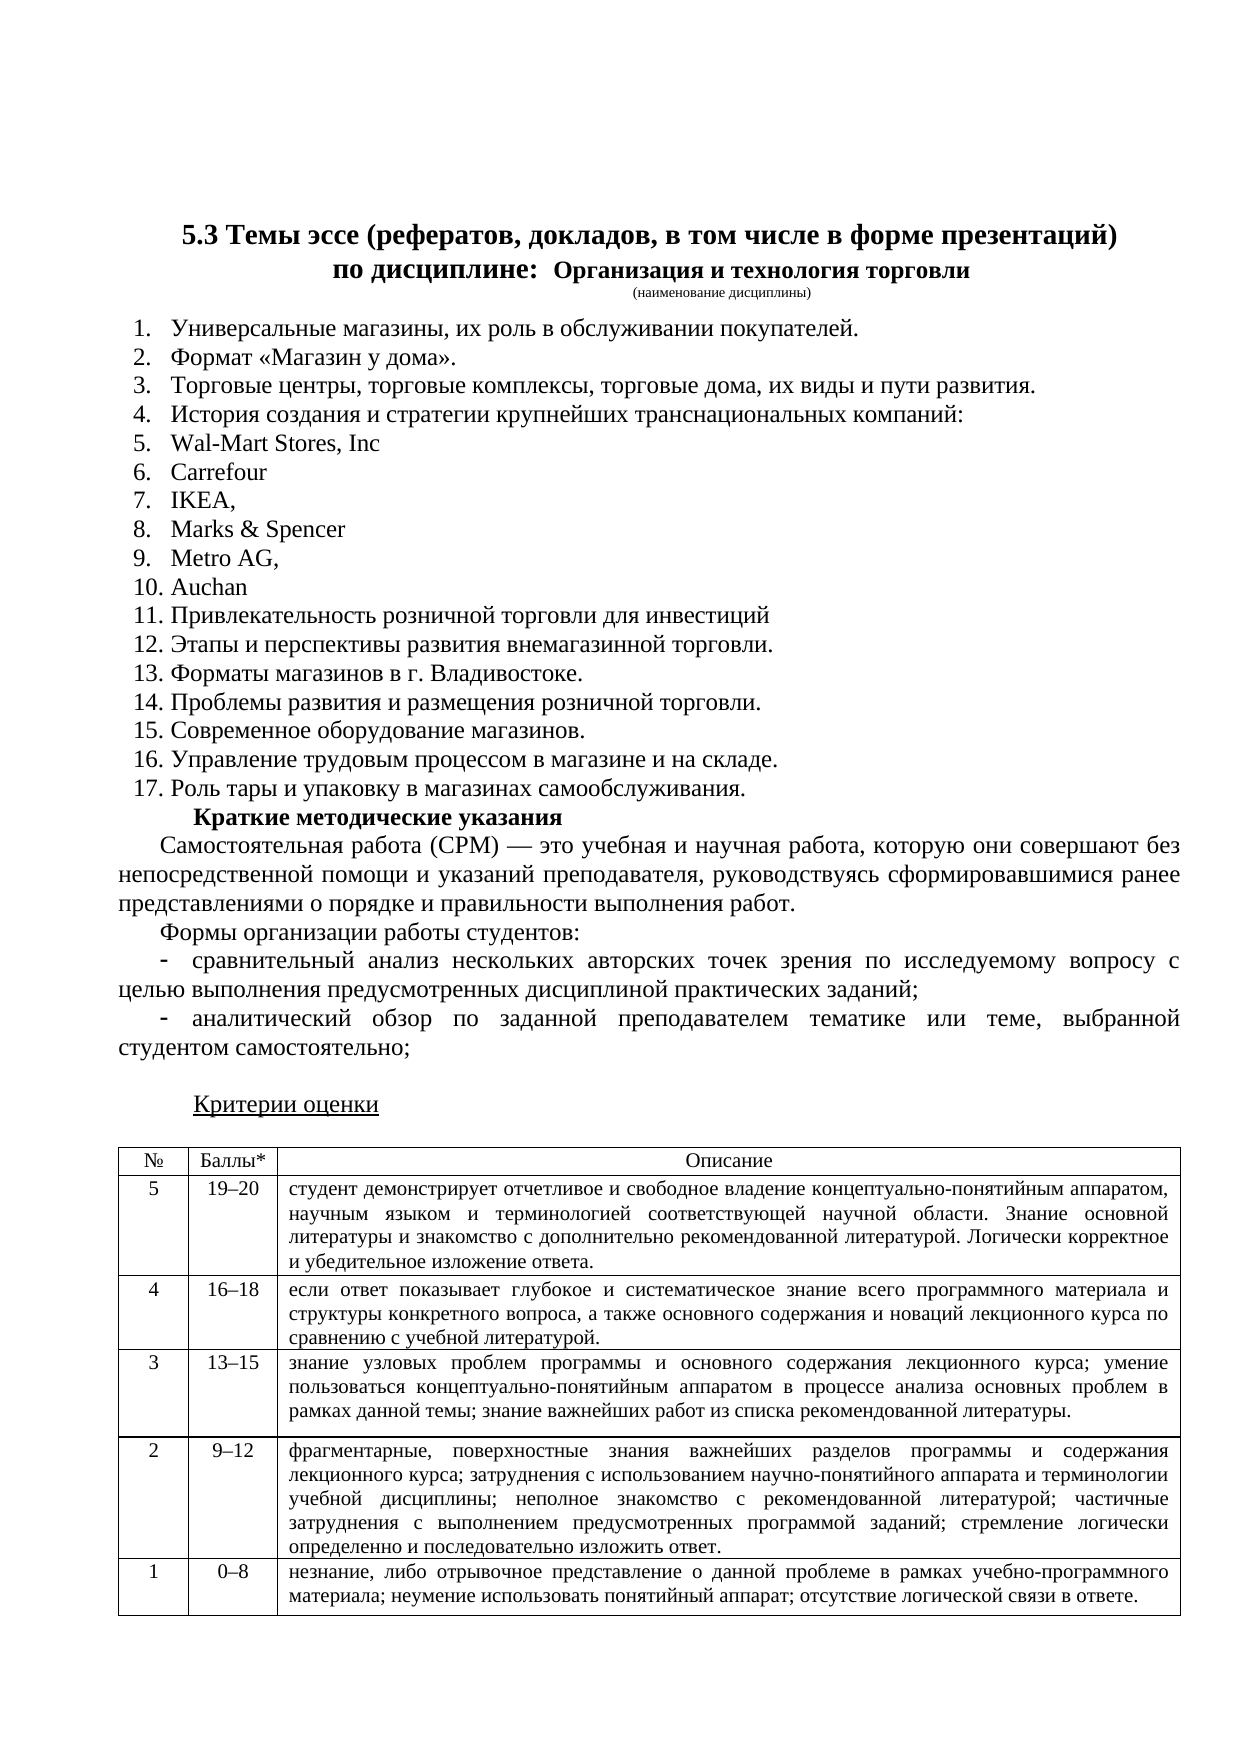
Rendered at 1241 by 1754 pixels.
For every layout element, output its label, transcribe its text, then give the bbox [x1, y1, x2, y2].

list Carrefour [133, 457, 1181, 486]
table_cell если ответ показывает глубокое и систематическое знание всего программного материала и структуры конкретного вопроса, а также основного содержания и новаций лекционного курса по сравнению с учебной литературой. [278, 1276, 1180, 1349]
list Торговые центры, торговые комплексы, торговые дома, их виды и пути развития. [133, 371, 1181, 399]
list Форматы магазинов в г. Владивостоке. [133, 658, 1181, 687]
text Формы организации работы студентов: [118, 917, 1181, 946]
table_cell 13–15 [189, 1350, 277, 1436]
list IKEA, [133, 486, 1181, 514]
table_cell студент демонстрирует отчетливое и свободное владение концептуально-понятийным аппаратом, научным языком и терминологией соответствующей научной области. Знание основной литературы и знакомство с дополнительно рекомендованной литературой. Логически корректное и убедительное изложение ответа. [278, 1176, 1180, 1275]
text Самостоятельная работа (СРМ) — это учебная и научная работа, которую они совершают без непосредственной помощи и указаний преподавателя, руководствуясь сформировавшимися ранее представлениями о порядке и правильности выполнения работ. [118, 831, 1181, 917]
table_cell 1 [119, 1559, 188, 1615]
table_header Баллы* [189, 1148, 277, 1175]
table_cell 0–8 [189, 1559, 277, 1615]
list Формат «Магазин у дома». [133, 342, 1181, 371]
list Роль тары и упаковку в магазинах самообслуживания. [133, 773, 1181, 802]
list Критерии оценки [118, 1089, 1181, 1118]
table_cell 16–18 [189, 1276, 277, 1349]
list Wal-Mart Stores, Inc [133, 428, 1181, 457]
list Этапы и перспективы развития внемагазинной торговли. [133, 629, 1181, 658]
list Auchan [133, 572, 1181, 601]
table_cell 4 [119, 1276, 188, 1349]
list Современное оборудование магазинов. [133, 716, 1181, 744]
table_cell фрагментарные, поверхностные знания важнейших разделов программы и содержания лекционного курса; затруднения с использованием научно-понятийного аппарата и терминологии учебной дисциплины; неполное знакомство с рекомендованной литературой; частичные затруднения с выполнением предусмотренных программой заданий; стремление логически определенно и последовательно изложить ответ. [278, 1438, 1180, 1558]
list Metro AG, [133, 543, 1181, 572]
table_header № [119, 1148, 188, 1175]
table_cell знание узловых проблем программы и основного содержания лекционного курса; умение пользоваться концептуально-понятийным аппаратом в процессе анализа основных проблем в рамках данной темы; знание важнейших работ из списка рекомендованной литературы. [278, 1350, 1180, 1436]
list Marks & Spencer [133, 514, 1181, 543]
table_cell 3 [119, 1350, 188, 1436]
list аналитический обзор по заданной преподавателем тематике или теме, выбранной студентом самостоятельно; [118, 1003, 1181, 1061]
table_cell 19–20 [189, 1176, 277, 1275]
table_cell незнание, либо отрывочное представление о данной проблеме в рамках учебно-программного материала; неумение использовать понятийный аппарат; отсутствие логической связи в ответе. [278, 1559, 1180, 1615]
table_header Описание [278, 1148, 1180, 1175]
text 5.3 Темы эссе (рефератов, докладов, в том числе в форме презентаций) [118, 217, 1181, 251]
table_cell 2 [119, 1438, 188, 1558]
table_cell 9–12 [189, 1438, 277, 1558]
list сравнительный анализ нескольких авторских точек зрения по исследуемому вопросу с целью выполнения предусмотренных дисциплиной практических заданий; [118, 946, 1181, 1003]
list Привлекательность розничной торговли для инвестиций [133, 601, 1181, 629]
text по дисциплине: Организация и технология торговли [118, 251, 1184, 284]
text (наименование дисциплины) [118, 284, 1184, 313]
list Проблемы развития и размещения розничной торговли. [133, 687, 1181, 716]
list История создания и стратегии крупнейших транснациональных компаний: [133, 399, 1181, 428]
list Универсальные магазины, их роль в обслуживании покупателей. [133, 313, 1181, 342]
list Управление трудовым процессом в магазине и на складе. [133, 744, 1181, 773]
table_cell 5 [119, 1176, 188, 1275]
list Краткие методические указания [118, 802, 1181, 831]
